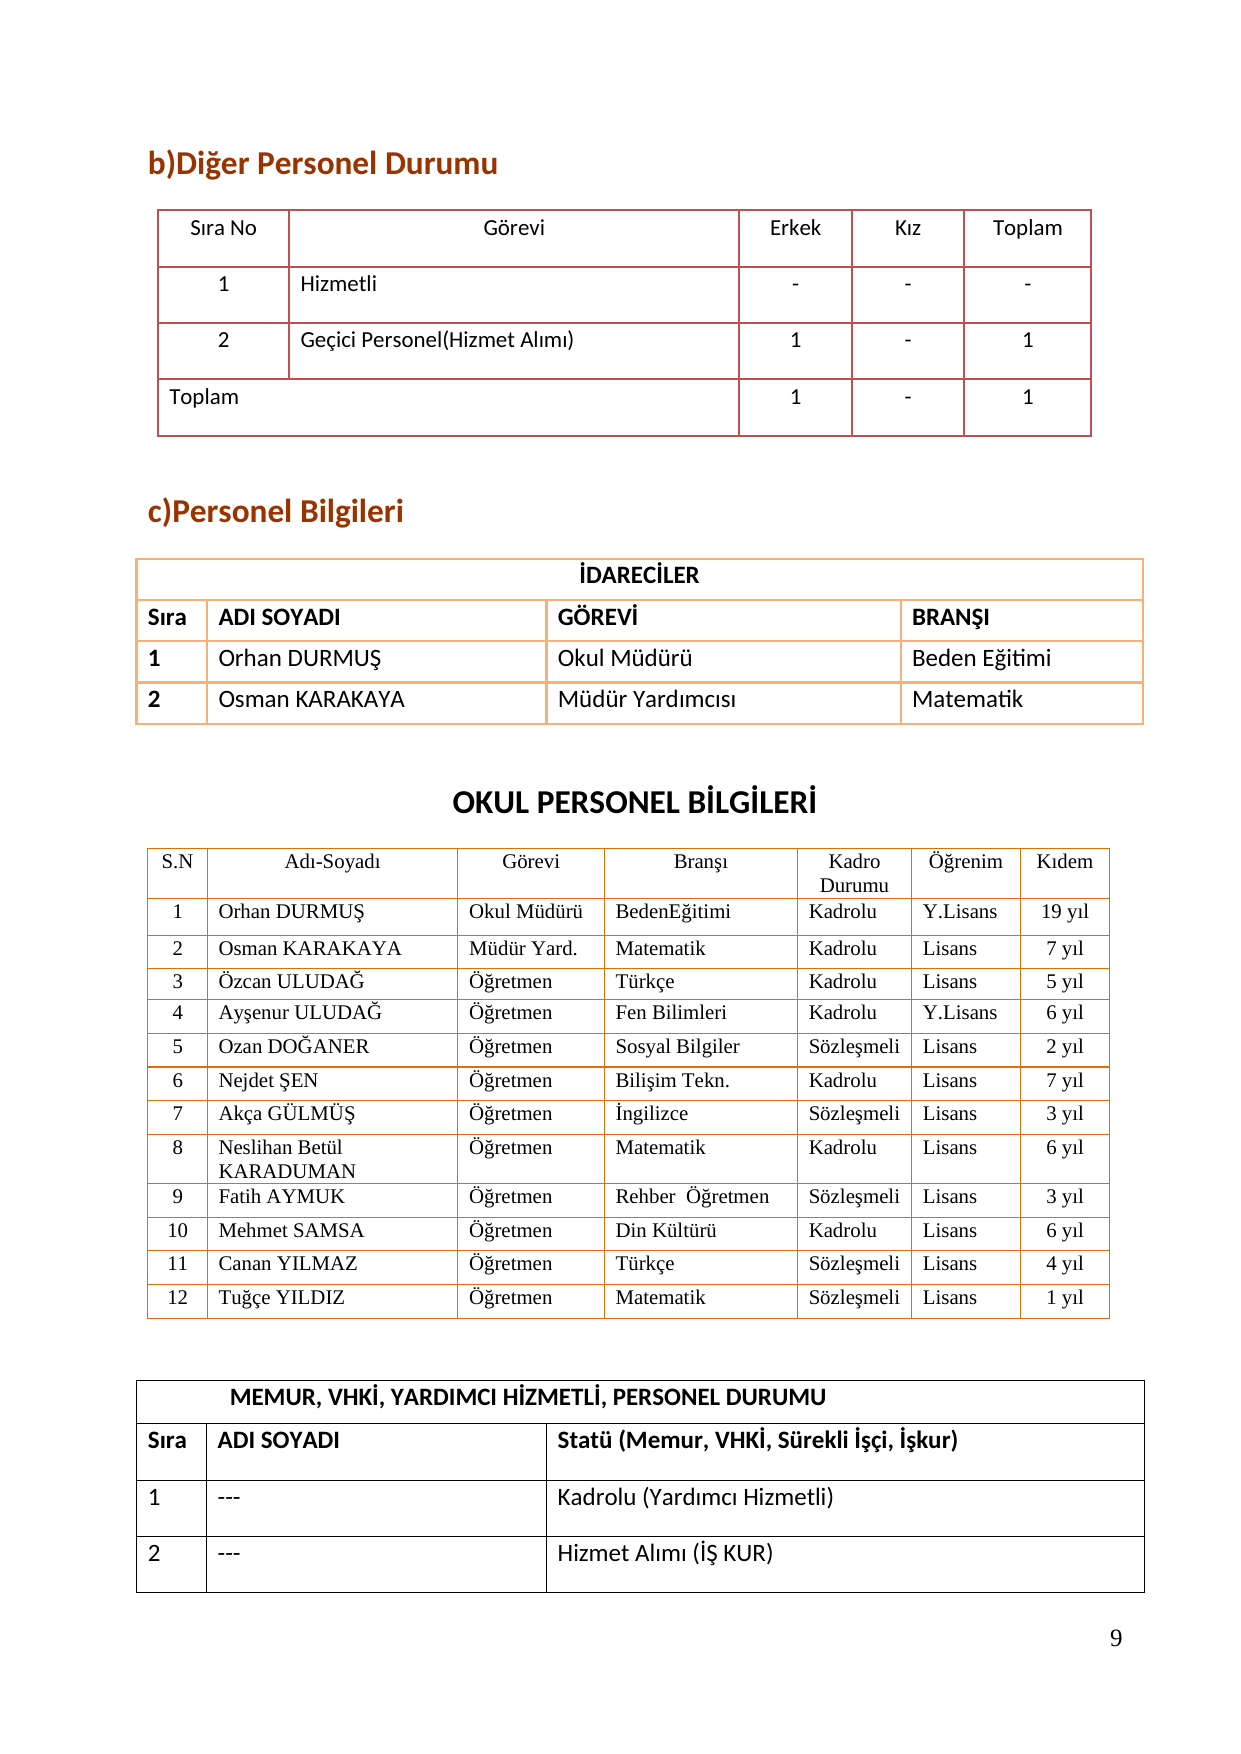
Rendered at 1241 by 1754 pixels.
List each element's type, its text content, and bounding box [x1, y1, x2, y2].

table_cell GÖREVİ [548, 601, 900, 640]
table_cell Fatih AYMUK [208, 1184, 457, 1217]
table_header Görevi [458, 849, 604, 897]
table_cell Lisans [912, 1285, 1020, 1317]
table_cell 6 yıl [1021, 1135, 1109, 1183]
table_cell Okul Müdürü [458, 899, 604, 934]
table_cell Rehber Öğretmen [605, 1184, 797, 1217]
table_cell Lisans [912, 1251, 1020, 1284]
table_cell Mehmet SAMSA [208, 1218, 457, 1250]
table_cell Hizmetli [290, 268, 738, 322]
table_cell 19 yıl [1021, 899, 1109, 934]
table_cell Statü (Memur, VHKİ, Sürekli İşçi, İşkur) [547, 1424, 1144, 1479]
table_cell Lisans [912, 1068, 1020, 1100]
table_cell - [853, 380, 963, 435]
table_header Branşı [605, 849, 797, 897]
table_cell Matematik [605, 936, 797, 968]
table_cell Canan YILMAZ [208, 1251, 457, 1284]
table_cell 5 yıl [1021, 969, 1109, 999]
table_cell Neslihan Betül KARADUMAN [208, 1135, 457, 1183]
table_cell 3 yıl [1021, 1101, 1109, 1134]
table_cell 6 yıl [1021, 1000, 1109, 1033]
table_cell 1 [965, 324, 1090, 378]
table_cell Müdür Yardımcısı [548, 684, 900, 723]
table_cell Toplam [159, 380, 738, 435]
table_cell Din Kültürü [605, 1218, 797, 1250]
table_cell 1 [159, 268, 288, 322]
table_cell BRANŞI [902, 601, 1142, 640]
table_cell 2 [159, 324, 288, 378]
table_cell Öğretmen [458, 1285, 604, 1317]
table_cell - [853, 324, 963, 378]
table_cell Lisans [912, 1184, 1020, 1217]
table_cell Kadrolu [798, 1135, 911, 1183]
table_cell 6 yıl [1021, 1218, 1109, 1250]
table_cell Sosyal Bilgiler [605, 1034, 797, 1066]
table_header Adı-Soyadı [208, 849, 457, 897]
table_cell Kadrolu (Yardımcı Hizmetli) [547, 1481, 1144, 1536]
table_cell 1 yıl [1021, 1285, 1109, 1317]
table_cell Ayşenur ULUDAĞ [208, 1000, 457, 1033]
table_cell 2 yıl [1021, 1034, 1109, 1066]
table_cell Bilişim Tekn. [605, 1068, 797, 1100]
table_cell Matematik [605, 1135, 797, 1183]
table_cell 2 [137, 1537, 206, 1592]
text c)Personel Bilgileri [148, 490, 1122, 531]
table_header Kadro Durumu [798, 849, 911, 897]
table_cell 10 [148, 1218, 207, 1250]
text OKUL PERSONEL BİLGİLERİ [148, 781, 1122, 821]
table_cell - [853, 268, 963, 322]
table_cell Öğretmen [458, 1251, 604, 1284]
table_header S.N [148, 849, 207, 897]
table_cell - [965, 268, 1090, 322]
table_cell Öğretmen [458, 1184, 604, 1217]
table_cell Lisans [912, 1135, 1020, 1183]
table_cell ADI SOYADI [207, 1424, 546, 1479]
table_cell 5 [148, 1034, 207, 1066]
table_cell Kadrolu [798, 969, 911, 999]
table_cell 4 [148, 1000, 207, 1033]
table_cell Öğretmen [458, 1218, 604, 1250]
table_cell Osman KARAKAYA [208, 684, 545, 723]
table_cell Sıra [138, 601, 206, 640]
table_cell Nejdet ŞEN [208, 1068, 457, 1100]
table_cell Öğretmen [458, 1135, 604, 1183]
table_cell Sözleşmeli [798, 1251, 911, 1284]
table_cell 7 [148, 1101, 207, 1134]
table_cell Matematik [605, 1285, 797, 1317]
table_cell Tuğçe YILDIZ [208, 1285, 457, 1317]
table_cell Lisans [912, 1034, 1020, 1066]
table_cell - [740, 268, 851, 322]
table_cell 1 [148, 899, 207, 934]
table_cell Kadrolu [798, 899, 911, 934]
text b)Diğer Personel Durumu [148, 142, 1122, 182]
table_cell 1 [138, 642, 206, 681]
table_cell 2 [138, 684, 206, 723]
table_cell --- [207, 1537, 546, 1592]
table_cell Lisans [912, 969, 1020, 999]
table_cell ADI SOYADI [208, 601, 545, 640]
table_cell 7 yıl [1021, 1068, 1109, 1100]
table_header Kıdem [1021, 849, 1109, 897]
table_cell BedenEğitimi [605, 899, 797, 934]
table_cell 3 [148, 969, 207, 999]
table_cell Osman KARAKAYA [208, 936, 457, 968]
table_cell Sözleşmeli [798, 1101, 911, 1134]
table_header Toplam [965, 211, 1090, 266]
table_cell Öğretmen [458, 1101, 604, 1134]
table_cell Kadrolu [798, 1000, 911, 1033]
table_cell --- [207, 1481, 546, 1536]
table_header Görevi [290, 211, 738, 266]
table_cell 6 [148, 1068, 207, 1100]
table_cell Matematik [902, 684, 1142, 723]
table_header Erkek [740, 211, 851, 266]
table_cell Türkçe [605, 1251, 797, 1284]
table_cell Türkçe [605, 969, 797, 999]
table_cell Geçici Personel(Hizmet Alımı) [290, 324, 738, 378]
table_cell Sıra [137, 1424, 206, 1479]
table_cell Sözleşmeli [798, 1285, 911, 1317]
table_cell 1 [740, 380, 851, 435]
table_cell Hizmet Alımı (İŞ KUR) [547, 1537, 1144, 1592]
table_header Kız [853, 211, 963, 266]
table_cell 3 yıl [1021, 1184, 1109, 1217]
table_cell 9 [148, 1184, 207, 1217]
table_cell Okul Müdürü [548, 642, 900, 681]
table_cell Kadrolu [798, 1218, 911, 1250]
table_cell 7 yıl [1021, 936, 1109, 968]
table_cell 1 [137, 1481, 206, 1536]
table_cell Öğretmen [458, 969, 604, 999]
table_header MEMUR, VHKİ, YARDIMCI HİZMETLİ, PERSONEL DURUMU [137, 1381, 1144, 1423]
table_cell 1 [740, 324, 851, 378]
table_cell 8 [148, 1135, 207, 1183]
table_cell Sözleşmeli [798, 1034, 911, 1066]
table_cell Y.Lisans [912, 899, 1020, 934]
table_cell 1 [965, 380, 1090, 435]
table_header İDARECİLER [138, 560, 1142, 599]
table_header Öğrenim [912, 849, 1020, 897]
table_cell 2 [148, 936, 207, 968]
table_cell Lisans [912, 936, 1020, 968]
table_cell Müdür Yard. [458, 936, 604, 968]
table_cell Öğretmen [458, 1000, 604, 1033]
table_cell Öğretmen [458, 1068, 604, 1100]
table_cell Özcan ULUDAĞ [208, 969, 457, 999]
table_cell Orhan DURMUŞ [208, 899, 457, 934]
table_cell Öğretmen [458, 1034, 604, 1066]
table_header Sıra No [159, 211, 288, 266]
table_cell 4 yıl [1021, 1251, 1109, 1284]
table_cell 12 [148, 1285, 207, 1317]
table_cell Orhan DURMUŞ [208, 642, 545, 681]
table_cell Kadrolu [798, 1068, 911, 1100]
table_cell Lisans [912, 1101, 1020, 1134]
table_cell Ozan DOĞANER [208, 1034, 457, 1066]
table_cell 11 [148, 1251, 207, 1284]
table_cell Fen Bilimleri [605, 1000, 797, 1033]
table_cell Lisans [912, 1218, 1020, 1250]
table_cell Akça GÜLMÜŞ [208, 1101, 457, 1134]
table_cell Y.Lisans [912, 1000, 1020, 1033]
table_cell Beden Eğitimi [902, 642, 1142, 681]
table_cell İngilizce [605, 1101, 797, 1134]
table_cell Sözleşmeli [798, 1184, 911, 1217]
table_cell Kadrolu [798, 936, 911, 968]
